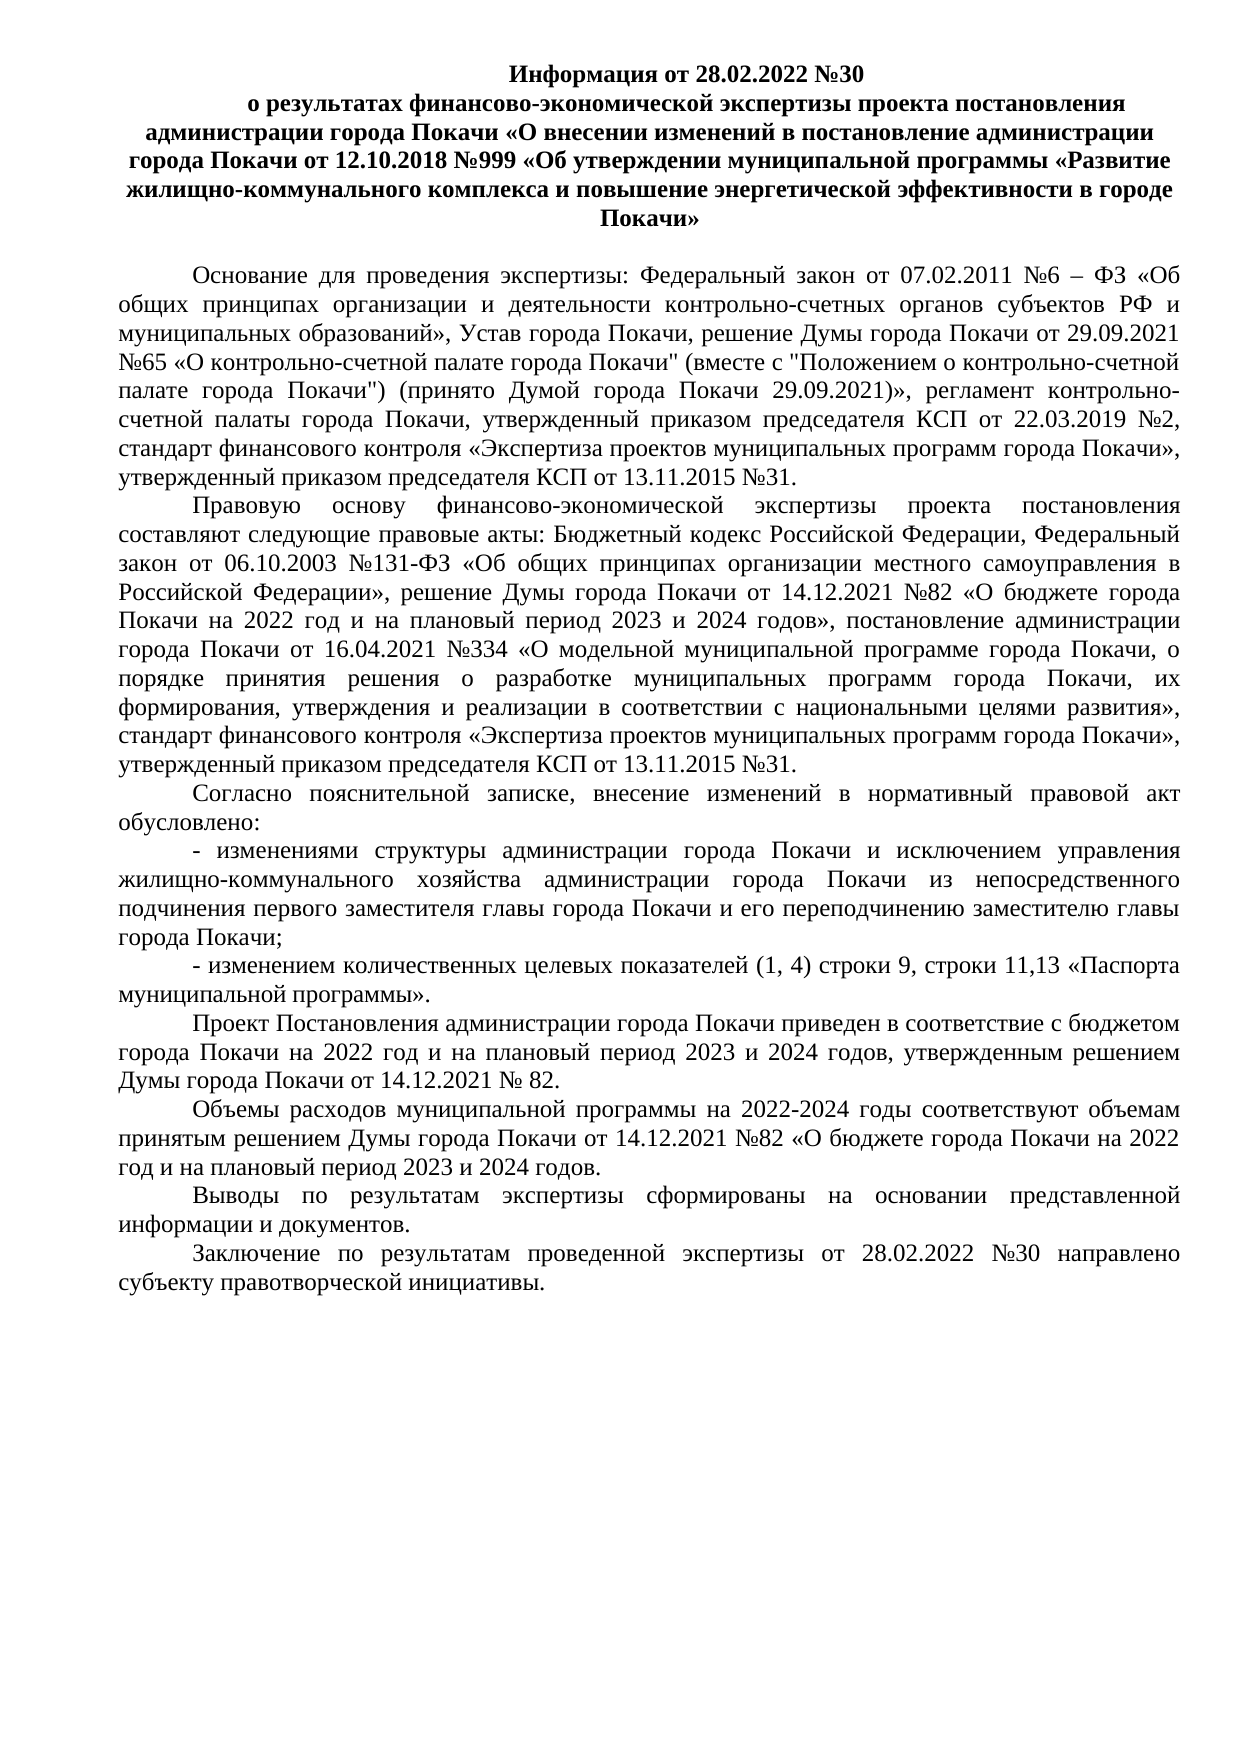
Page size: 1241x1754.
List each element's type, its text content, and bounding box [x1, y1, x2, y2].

text Проект Постановления администрации города Покачи приведен в соответствие с бюджетом города Покачи на 2022 год и на плановый период 2023 и 2024 годов, утвержденным решением Думы города Покачи от 14.12.2021 № 82. [118, 1008, 1181, 1094]
list Объемы расходов муниципальной программы на 2022-2024 годы соответствуют объемам принятым решением Думы города Покачи от 14.12.2021 №82 «О бюджете города Покачи на 2022 год и на плановый период 2023 и 2024 годов. [118, 1094, 1181, 1180]
text о результатах финансово-экономической экспертизы проекта постановления администрации города Покачи «О внесении изменений в постановление администрации города Покачи от 12.10.2018 №999 «Об утверждении муниципальной программы «Развитие жилищно-коммунального комплекса и повышение энергетической эффективности в городе Покачи» [118, 88, 1181, 232]
text Правовую основу финансово-экономической экспертизы проекта постановления составляют следующие правовые акты: Бюджетный кодекс Российской Федерации, Федеральный закон от 06.10.2003 №131-ФЗ «Об общих принципах организации местного самоуправления в Российской Федерации», решение Думы города Покачи от 14.12.2021 №82 «О бюджете города Покачи на 2022 год и на плановый период 2023 и 2024 годов», постановление администрации города Покачи от 16.04.2021 №334 «О модельной муниципальной программе города Покачи, о порядке принятия решения о разработке муниципальных программ города Покачи, их формирования, утверждения и реализации в соответствии с национальными целями развития», стандарт финансового контроля «Экспертиза проектов муниципальных программ города Покачи», утвержденный приказом председателя КСП от 13.11.2015 №31. [118, 490, 1181, 778]
text - изменениями структуры администрации города Покачи и исключением управления жилищно-коммунального хозяйства администрации города Покачи из непосредственного подчинения первого заместителя главы города Покачи и его переподчинению заместителю главы города Покачи; [118, 835, 1181, 950]
text - изменением количественных целевых показателей (1, 4) строки 9, строки 11,13 «Паспорта муниципальной программы». [118, 950, 1181, 1008]
text Согласно пояснительной записке, внесение изменений в нормативный правовой акт обусловлено: [118, 778, 1181, 835]
text Информация от 28.02.2022 №30 [118, 59, 1181, 88]
list Основание для проведения экспертизы: Федеральный закон от 07.02.2011 №6 – ФЗ «Об общих принципах организации и деятельности контрольно-счетных органов субъектов РФ и муниципальных образований», Устав города Покачи, решение Думы города Покачи от 29.09.2021 №65 «О контрольно-счетной палате города Покачи" (вместе с "Положением о контрольно-счетной палате города Покачи") (принято Думой города Покачи 29.09.2021)», регламент контрольно-счетной палаты города Покачи, утвержденный приказом председателя КСП от 22.03.2019 №2, стандарт финансового контроля «Экспертиза проектов муниципальных программ города Покачи», утвержденный приказом председателя КСП от 13.11.2015 №31. [118, 260, 1181, 490]
text Выводы по результатам экспертизы сформированы на основании представленной информации и документов. [118, 1180, 1181, 1238]
text Заключение по результатам проведенной экспертизы от 28.02.2022 №30 направлено субъекту правотворческой инициативы. [118, 1238, 1181, 1295]
